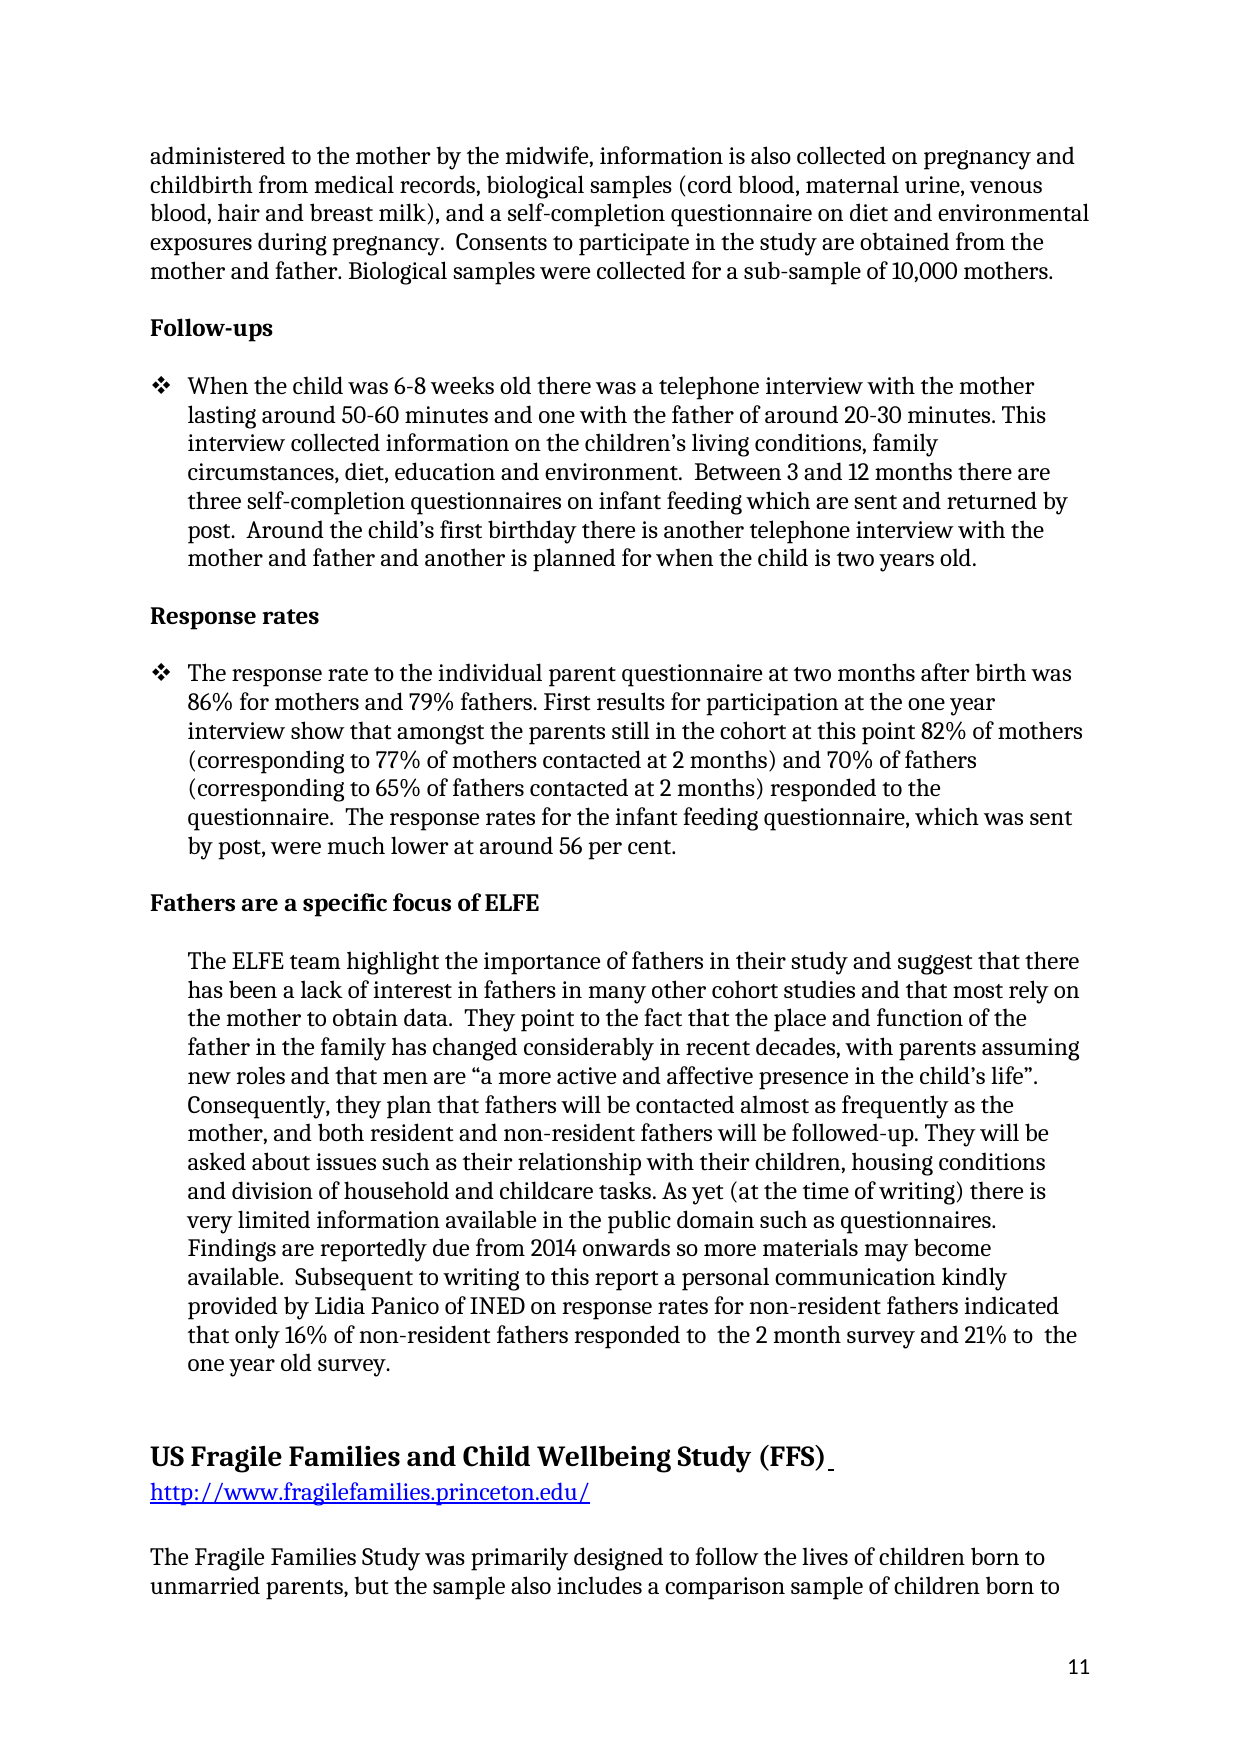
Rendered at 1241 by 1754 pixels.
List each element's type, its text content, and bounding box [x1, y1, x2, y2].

list The response rate to the individual parent questionnaire at two months after birth was 86% for mothers and 79% fathers. First results for participation at the one year interview show that amongst the parents still in the cohort at this point 82% of mothers (corresponding to 77% of mothers contacted at 2 months) and 70% of fathers (corresponding to 65% of fathers contacted at 2 months) responded to the questionnaire. The response rates for the infant feeding questionnaire, which was sent by post, were much lower at around 56 per cent. [150, 659, 1090, 861]
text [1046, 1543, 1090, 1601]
text Response rates [150, 602, 1090, 631]
text US Fragile Families and Child Wellbeing Study (FFS) http://www.fragilefamilies.princeton.edu/ [150, 1440, 1090, 1507]
list The ELFE team highlight the importance of fathers in their study and suggest that there has been a lack of interest in fathers in many other cohort studies and that most rely on the mother to obtain data. They point to the fact that the place and function of the father in the family has changed considerably in recent decades, with parents assuming new roles and that men are “a more active and affective presence in the child’s life”. Consequently, they plan that fathers will be contacted almost as frequently as the mother, and both resident and non-resident fathers will be followed-up. They will be asked about issues such as their relationship with their children, housing conditions and division of household and childcare tasks. As yet (at the time of writing) there is very limited information available in the public domain such as questionnaires. Findings are reportedly due from 2014 onwards so more materials may become available. Subsequent to writing to this report a personal communication kindly provided by Lidia Panico of INED on response rates for non-resident fathers indicated that only 16% of non-resident fathers responded to the 2 month survey and 21% to the one year old survey. [187, 947, 1090, 1378]
text Fathers are a specific focus of ELFE [150, 889, 1090, 918]
text Follow-ups [150, 314, 1090, 343]
list When the child was 6-8 weeks old there was a telephone interview with the mother lasting around 50-60 minutes and one with the father of around 20-30 minutes. This interview collected information on the children’s living conditions, family circumstances, diet, education and environment. Between 3 and 12 months there are three self-completion questionnaires on infant feeding which are sent and returned by post. Around the child’s first birthday there is another telephone interview with the mother and father and another is planned for when the child is two years old. [150, 372, 1090, 573]
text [150, 142, 1090, 286]
